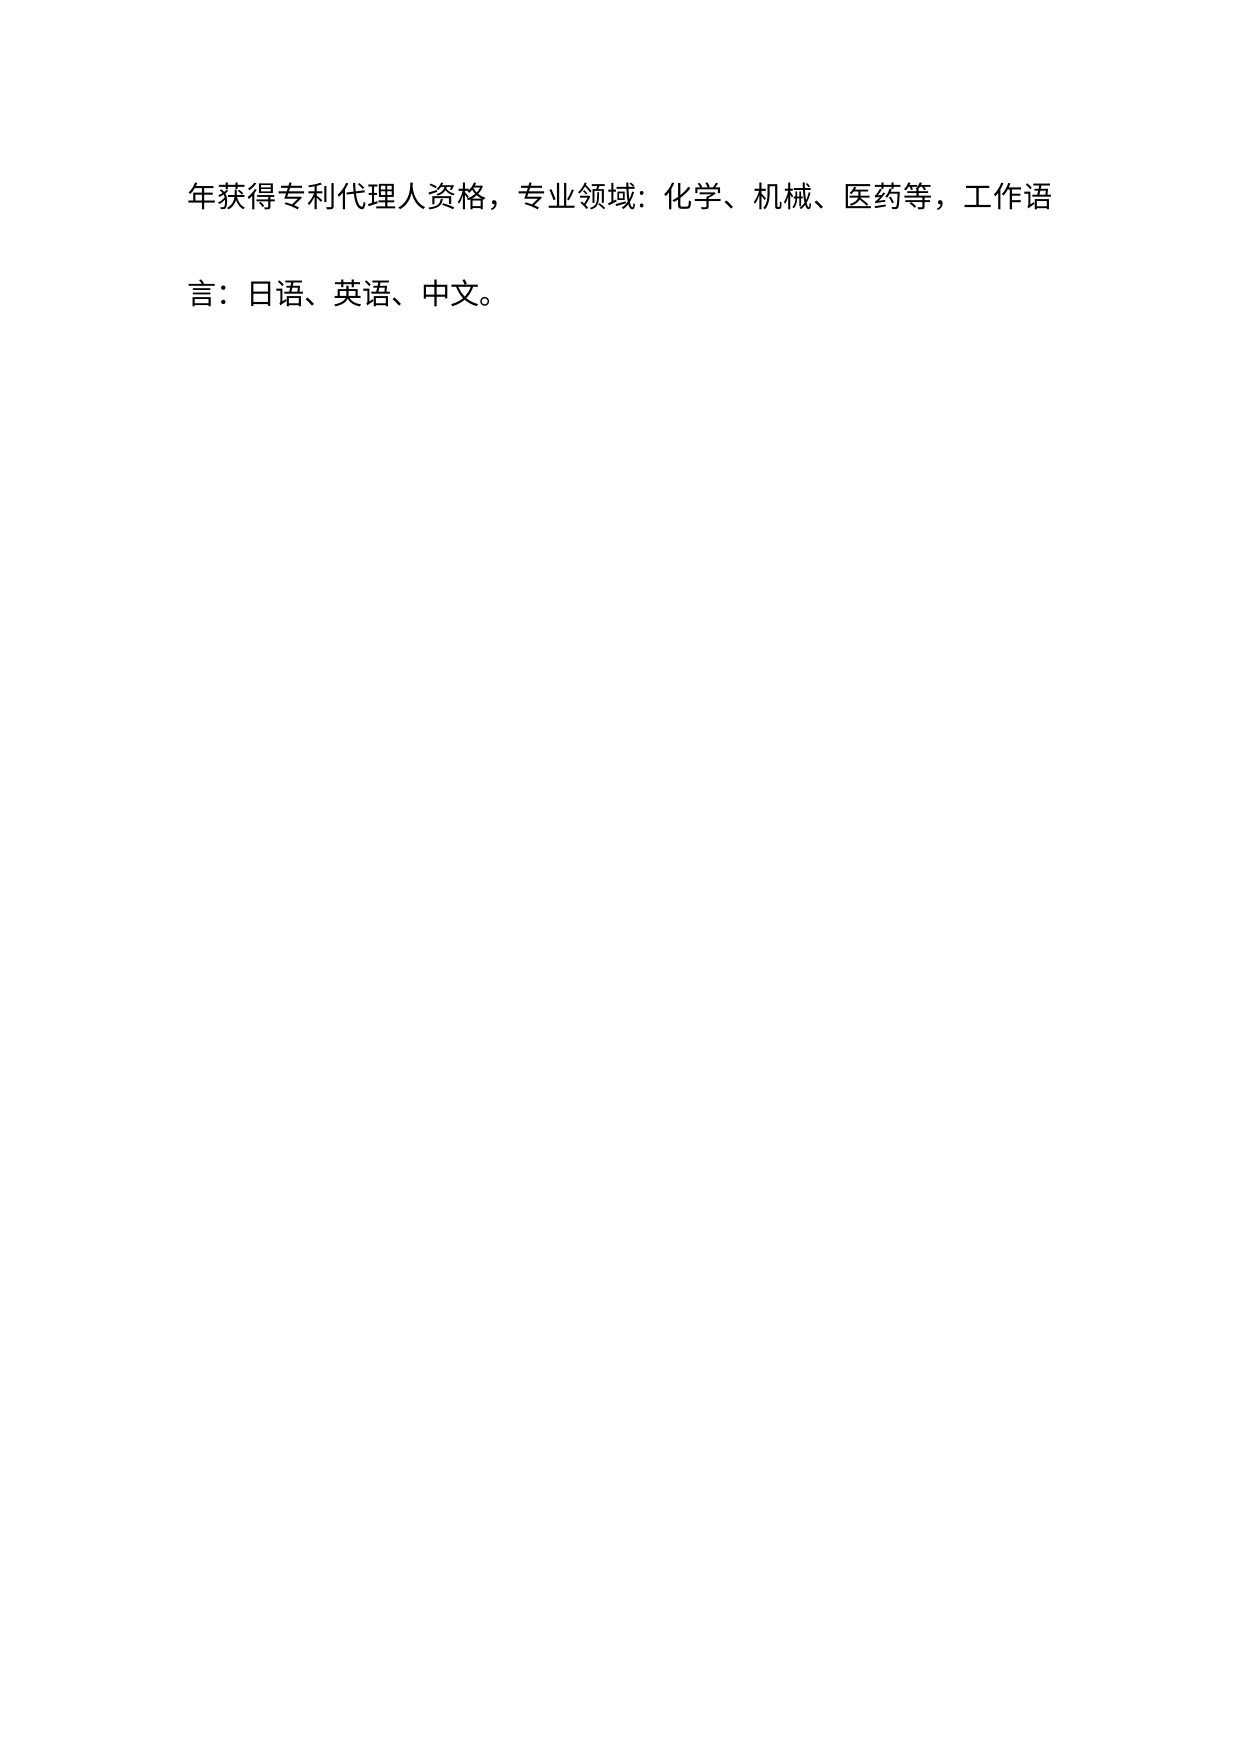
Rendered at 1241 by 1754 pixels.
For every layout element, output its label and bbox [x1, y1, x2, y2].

text [187, 162, 1053, 324]
